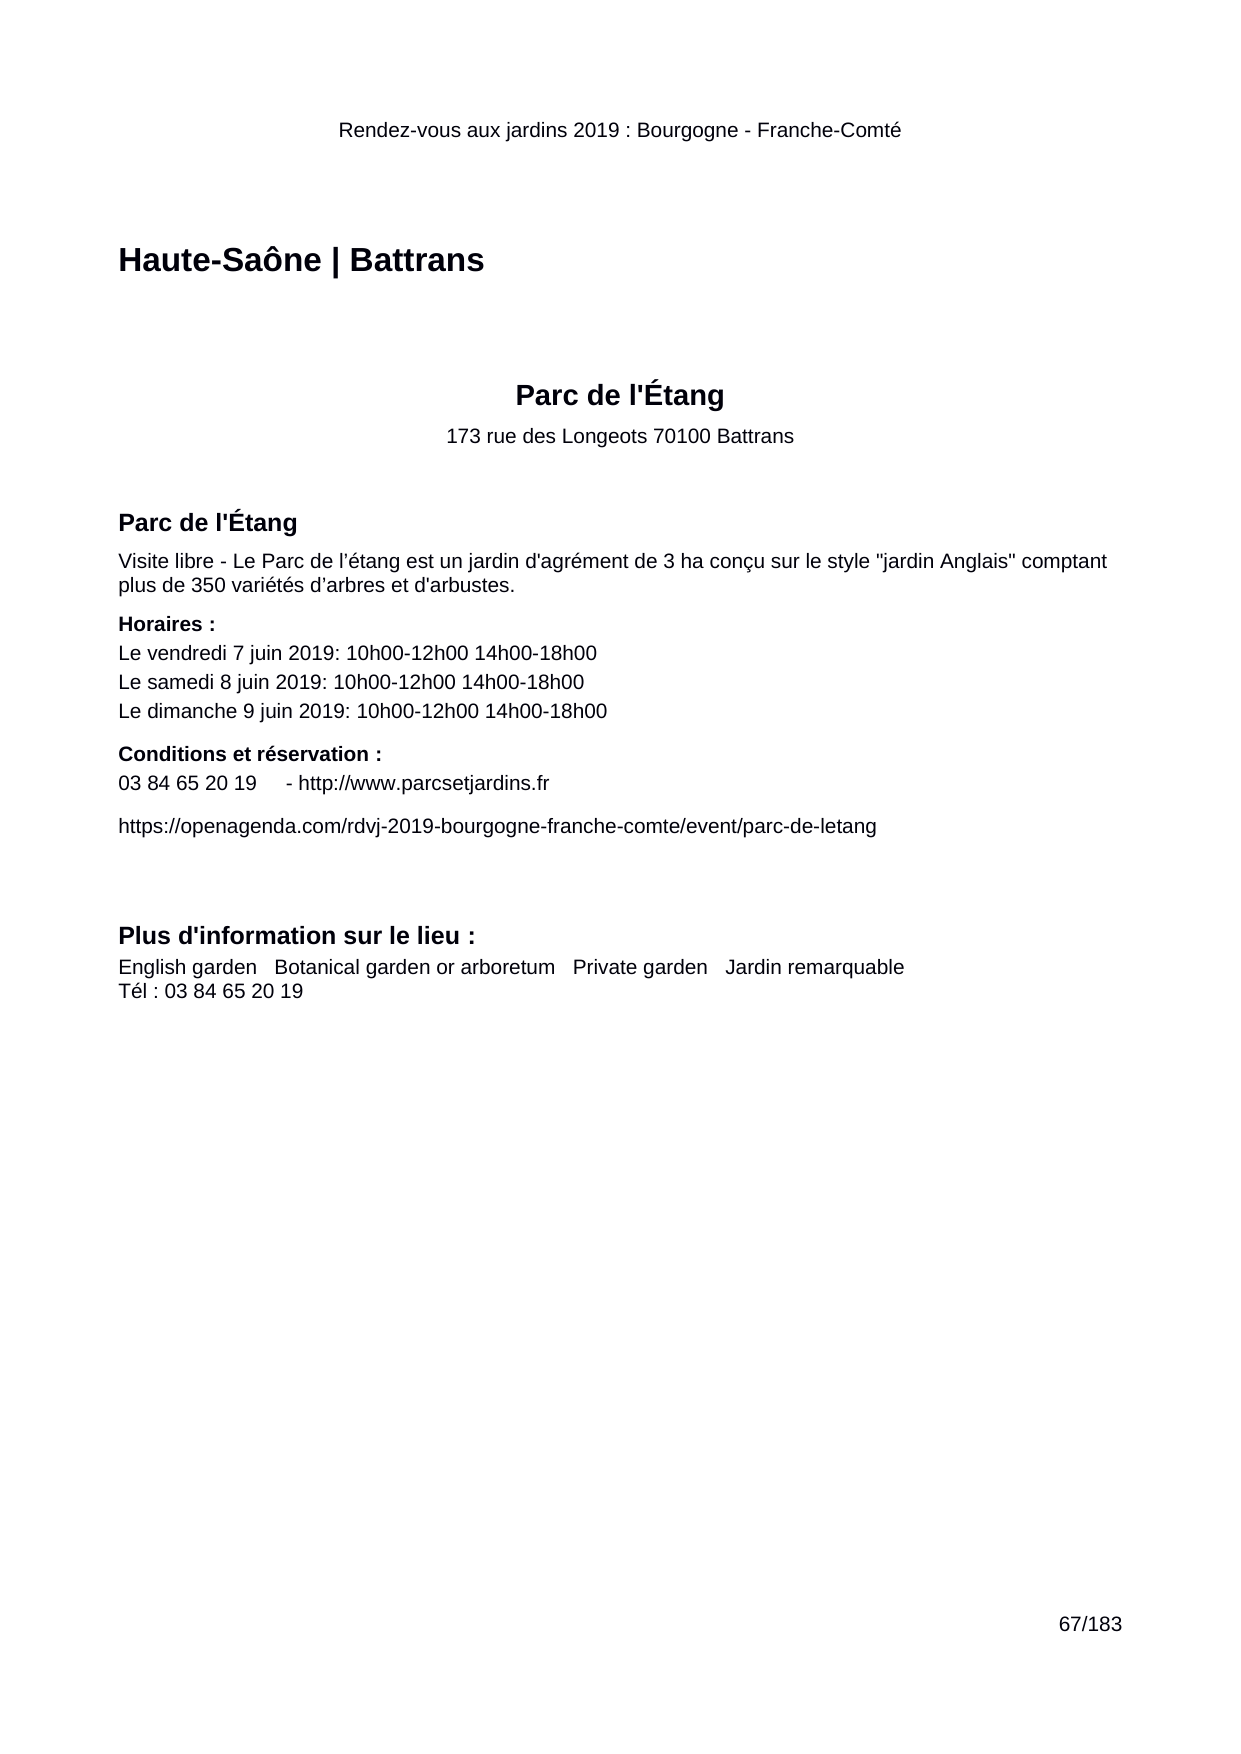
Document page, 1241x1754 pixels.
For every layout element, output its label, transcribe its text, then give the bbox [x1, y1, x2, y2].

subtitle Parc de l'Étang [118, 508, 1122, 537]
text English garden Botanical garden or arboretum Private garden Jardin remarquable [118, 955, 1122, 979]
subtitle Haute-Saône | Battrans [118, 240, 1122, 279]
subtitle Parc de l'Étang [118, 378, 1122, 411]
text Le vendredi 7 juin 2019: 10h00-12h00 14h00-18h00 [118, 641, 1122, 665]
text Tél : 03 84 65 20 19 [118, 979, 1122, 1003]
text Le dimanche 9 juin 2019: 10h00-12h00 14h00-18h00 [118, 698, 1122, 722]
title Conditions et réservation : [118, 742, 1122, 766]
text Le samedi 8 juin 2019: 10h00-12h00 14h00-18h00 [118, 670, 1122, 694]
title Plus d'information sur le lieu : [118, 921, 1122, 949]
title Horaires : [118, 612, 1122, 636]
text 03 84 65 20 19 - http://www.parcsetjardins.fr [118, 771, 1122, 795]
text 173 rue des Longeots 70100 Battrans [118, 424, 1122, 448]
text Visite libre - Le Parc de l’étang est un jardin d'agrément de 3 ha conçu sur le style "jardin Anglais" comptant plus de 350 variétés d’arbres et d'arbustes. [118, 549, 1122, 597]
text https://openagenda.com/rdvj-2019-bourgogne-franche-comte/event/parc-de-letang [118, 814, 1122, 838]
